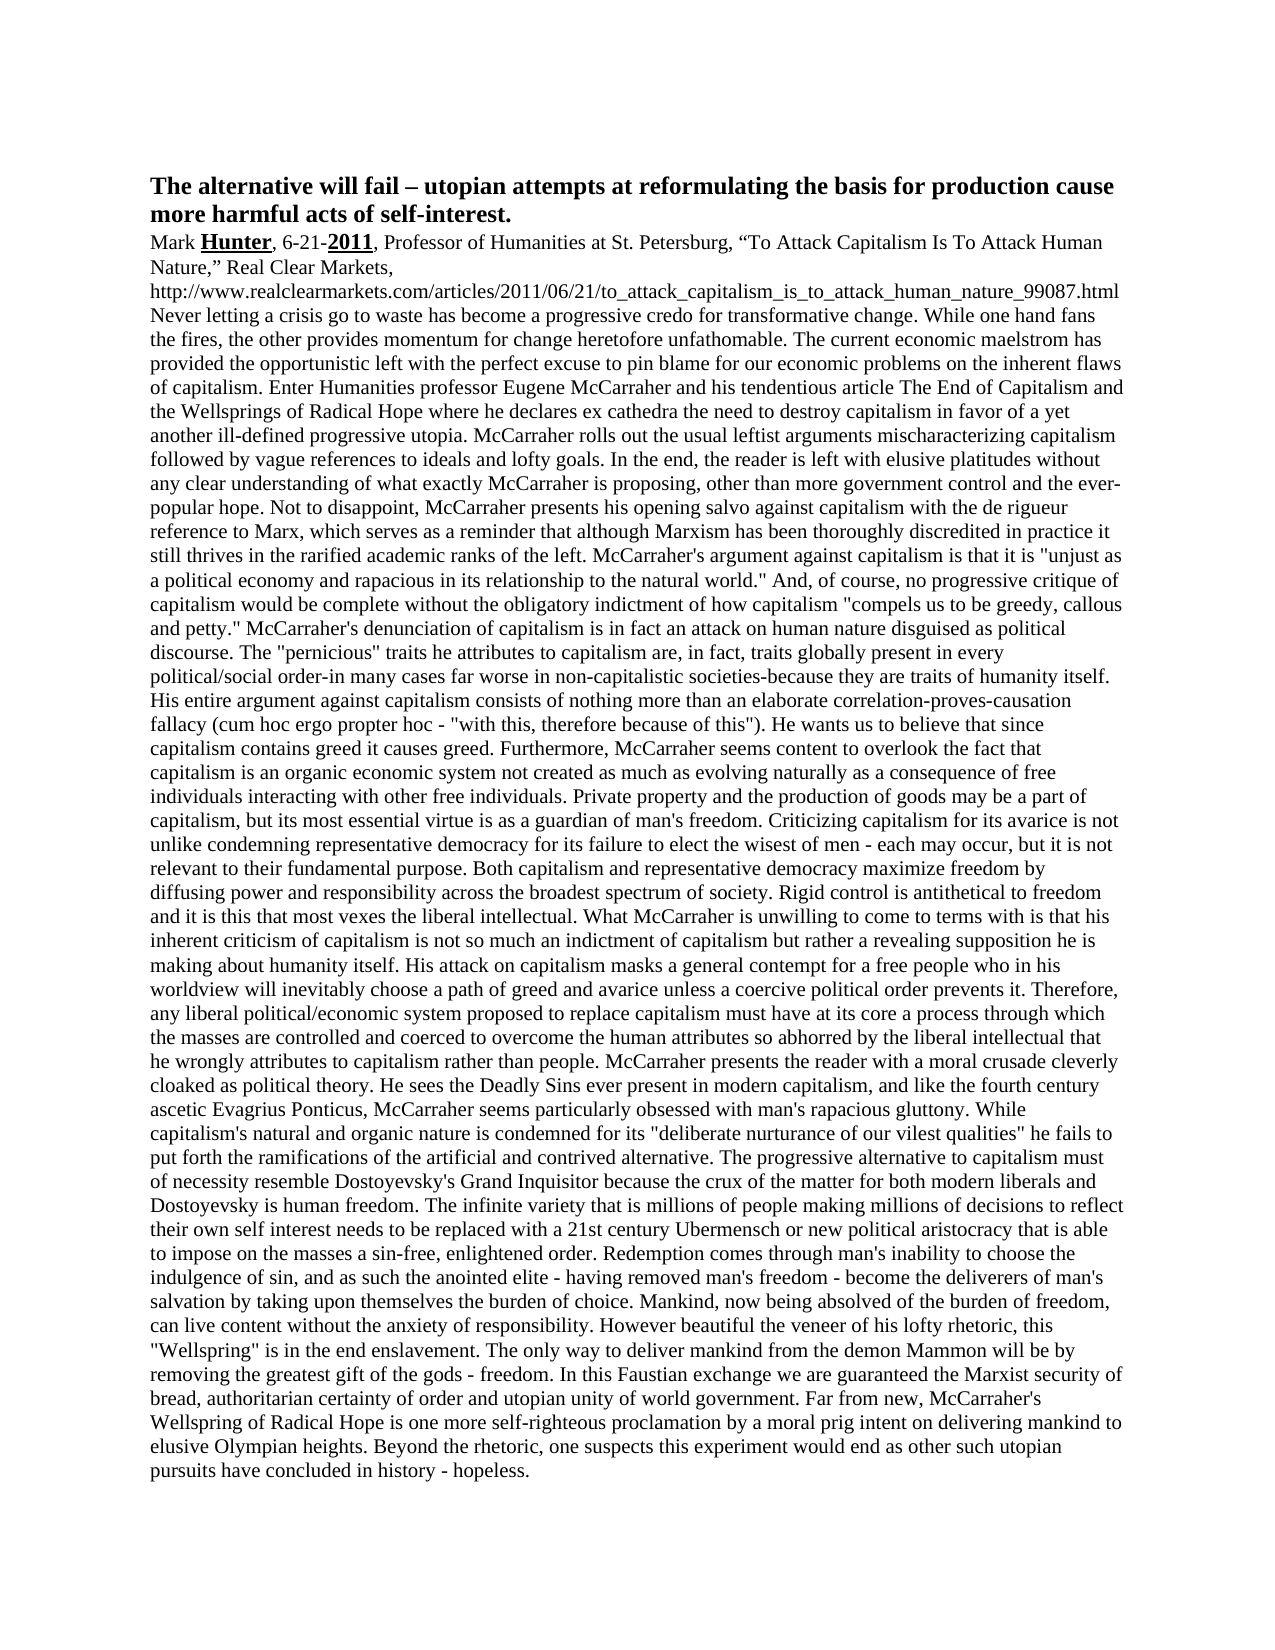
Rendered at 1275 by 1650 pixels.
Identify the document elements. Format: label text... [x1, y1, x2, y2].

subtitle The alternative will fail – utopian attempts at reformulating the basis for production cause more harmful acts of self-interest. [150, 171, 1125, 228]
text Mark Hunter, 6-21-2011, Professor of Humanities at St. Petersburg, “To Attack Capitalism Is To Attack Human Nature,” Real Clear Markets, http://www.realclearmarkets.com/articles/2011/06/21/to_attack_capitalism_is_to_attack_human_nature_99087.html [150, 228, 1125, 303]
text Never letting a crisis go to waste has become a progressive credo for transformative change. While one hand fans the fires, the other provides momentum for change heretofore unfathomable. The current economic maelstrom has provided the opportunistic left with the perfect excuse to pin blame for our economic problems on the inherent flaws of capitalism. Enter Humanities professor Eugene McCarraher and his tendentious article The End of Capitalism and the Wellsprings of Radical Hope where he declares ex cathedra the need to destroy capitalism in favor of a yet another ill-defined progressive utopia. McCarraher rolls out the usual leftist arguments mischaracterizing capitalism followed by vague references to ideals and lofty goals. In the end, the reader is left with elusive platitudes without any clear understanding of what exactly McCarraher is proposing, other than more government control and the ever-popular hope. Not to disappoint, McCarraher presents his opening salvo against capitalism with the de rigueur reference to Marx, which serves as a reminder that although Marxism has been thoroughly discredited in practice it still thrives in the rarified academic ranks of the left. McCarraher's argument against capitalism is that it is "unjust as a political economy and rapacious in its relationship to the natural world." And, of course, no progressive critique of capitalism would be complete without the obligatory indictment of how capitalism "compels us to be greedy, callous and petty." McCarraher's denunciation of capitalism is in fact an attack on human nature disguised as political discourse. The "pernicious" traits he attributes to capitalism are, in fact, traits globally present in every political/social order-in many cases far worse in non-capitalistic societies-because they are traits of humanity itself. His entire argument against capitalism consists of nothing more than an elaborate correlation-proves-causation fallacy (cum hoc ergo propter hoc - "with this, therefore because of this"). He wants us to believe that since capitalism contains greed it causes greed. Furthermore, McCarraher seems content to overlook the fact that capitalism is an organic economic system not created as much as evolving naturally as a consequence of free individuals interacting with other free individuals. Private property and the production of goods may be a part of capitalism, but its most essential virtue is as a guardian of man's freedom. Criticizing capitalism for its avarice is not unlike condemning representative democracy for its failure to elect the wisest of men - each may occur, but it is not relevant to their fundamental purpose. Both capitalism and representative democracy maximize freedom by diffusing power and responsibility across the broadest spectrum of society. Rigid control is antithetical to freedom and it is this that most vexes the liberal intellectual. What McCarraher is unwilling to come to terms with is that his inherent criticism of capitalism is not so much an indictment of capitalism but rather a revealing supposition he is making about humanity itself. His attack on capitalism masks a general contempt for a free people who in his worldview will inevitably choose a path of greed and avarice unless a coercive political order prevents it. Therefore, any liberal political/economic system proposed to replace capitalism must have at its core a process through which the masses are controlled and coerced to overcome the human attributes so abhorred by the liberal intellectual that he wrongly attributes to capitalism rather than people. McCarraher presents the reader with a moral crusade cleverly cloaked as political theory. He sees the Deadly Sins ever present in modern capitalism, and like the fourth century ascetic Evagrius Ponticus, McCarraher seems particularly obsessed with man's rapacious gluttony. While capitalism's natural and organic nature is condemned for its "deliberate nurturance of our vilest qualities" he fails to put forth the ramifications of the artificial and contrived alternative. The progressive alternative to capitalism must of necessity resemble Dostoyevsky's Grand Inquisitor because the crux of the matter for both modern liberals and Dostoyevsky is human freedom. The infinite variety that is millions of people making millions of decisions to reflect their own self interest needs to be replaced with a 21st century Ubermensch or new political aristocracy that is able to impose on the masses a sin-free, enlightened order. Redemption comes through man's inability to choose the indulgence of sin, and as such the anointed elite - having removed man's freedom - become the deliverers of man's salvation by taking upon themselves the burden of choice. Mankind, now being absolved of the burden of freedom, can live content without the anxiety of responsibility. However beautiful the veneer of his lofty rhetoric, this "Wellspring" is in the end enslavement. The only way to deliver mankind from the demon Mammon will be by removing the greatest gift of the gods - freedom. In this Faustian exchange we are guaranteed the Marxist security of bread, authoritarian certainty of order and utopian unity of world government. Far from new, McCarraher's Wellspring of Radical Hope is one more self-righteous proclamation by a moral prig intent on delivering mankind to elusive Olympian heights. Beyond the rhetoric, one suspects this experiment would end as other such utopian pursuits have concluded in history - hopeless. [150, 303, 1125, 1482]
